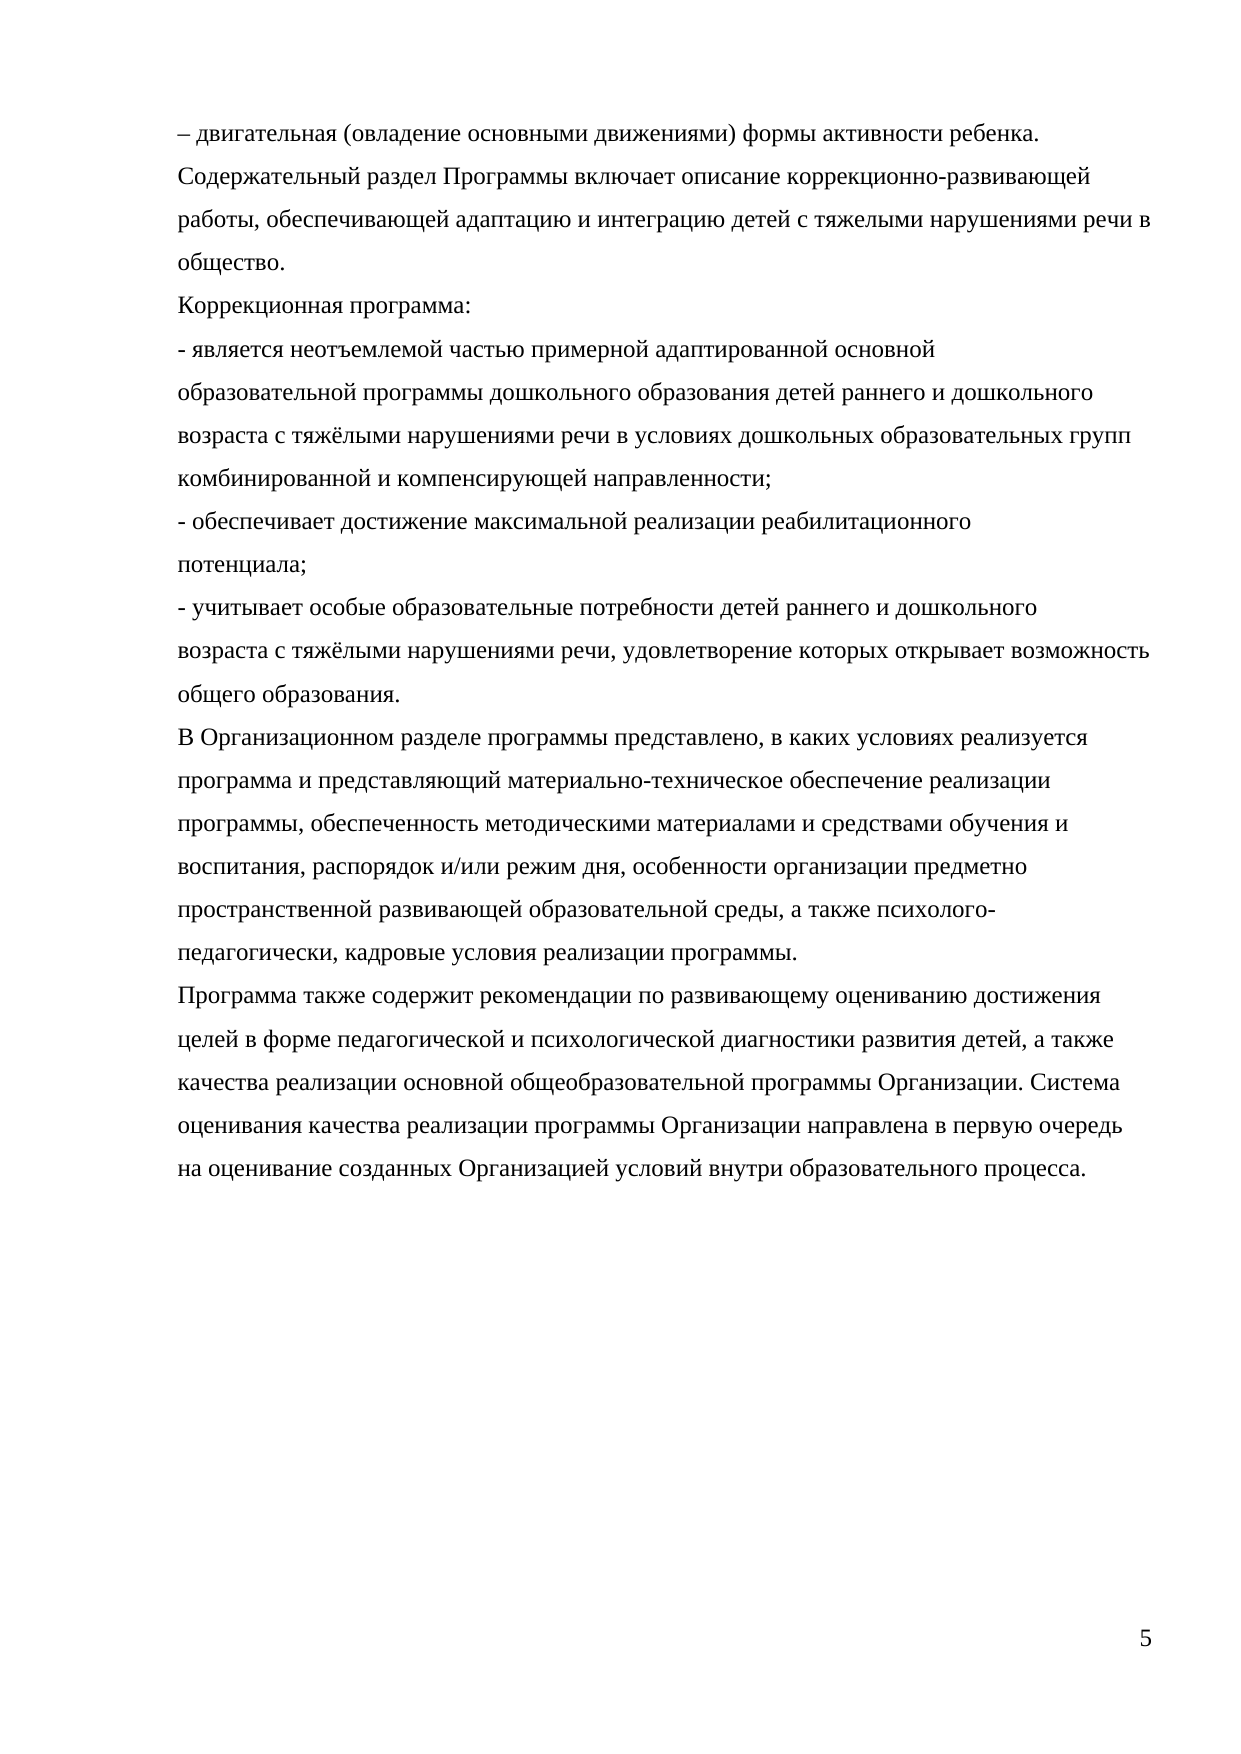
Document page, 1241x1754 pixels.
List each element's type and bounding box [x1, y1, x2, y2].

text [177, 118, 1152, 1224]
